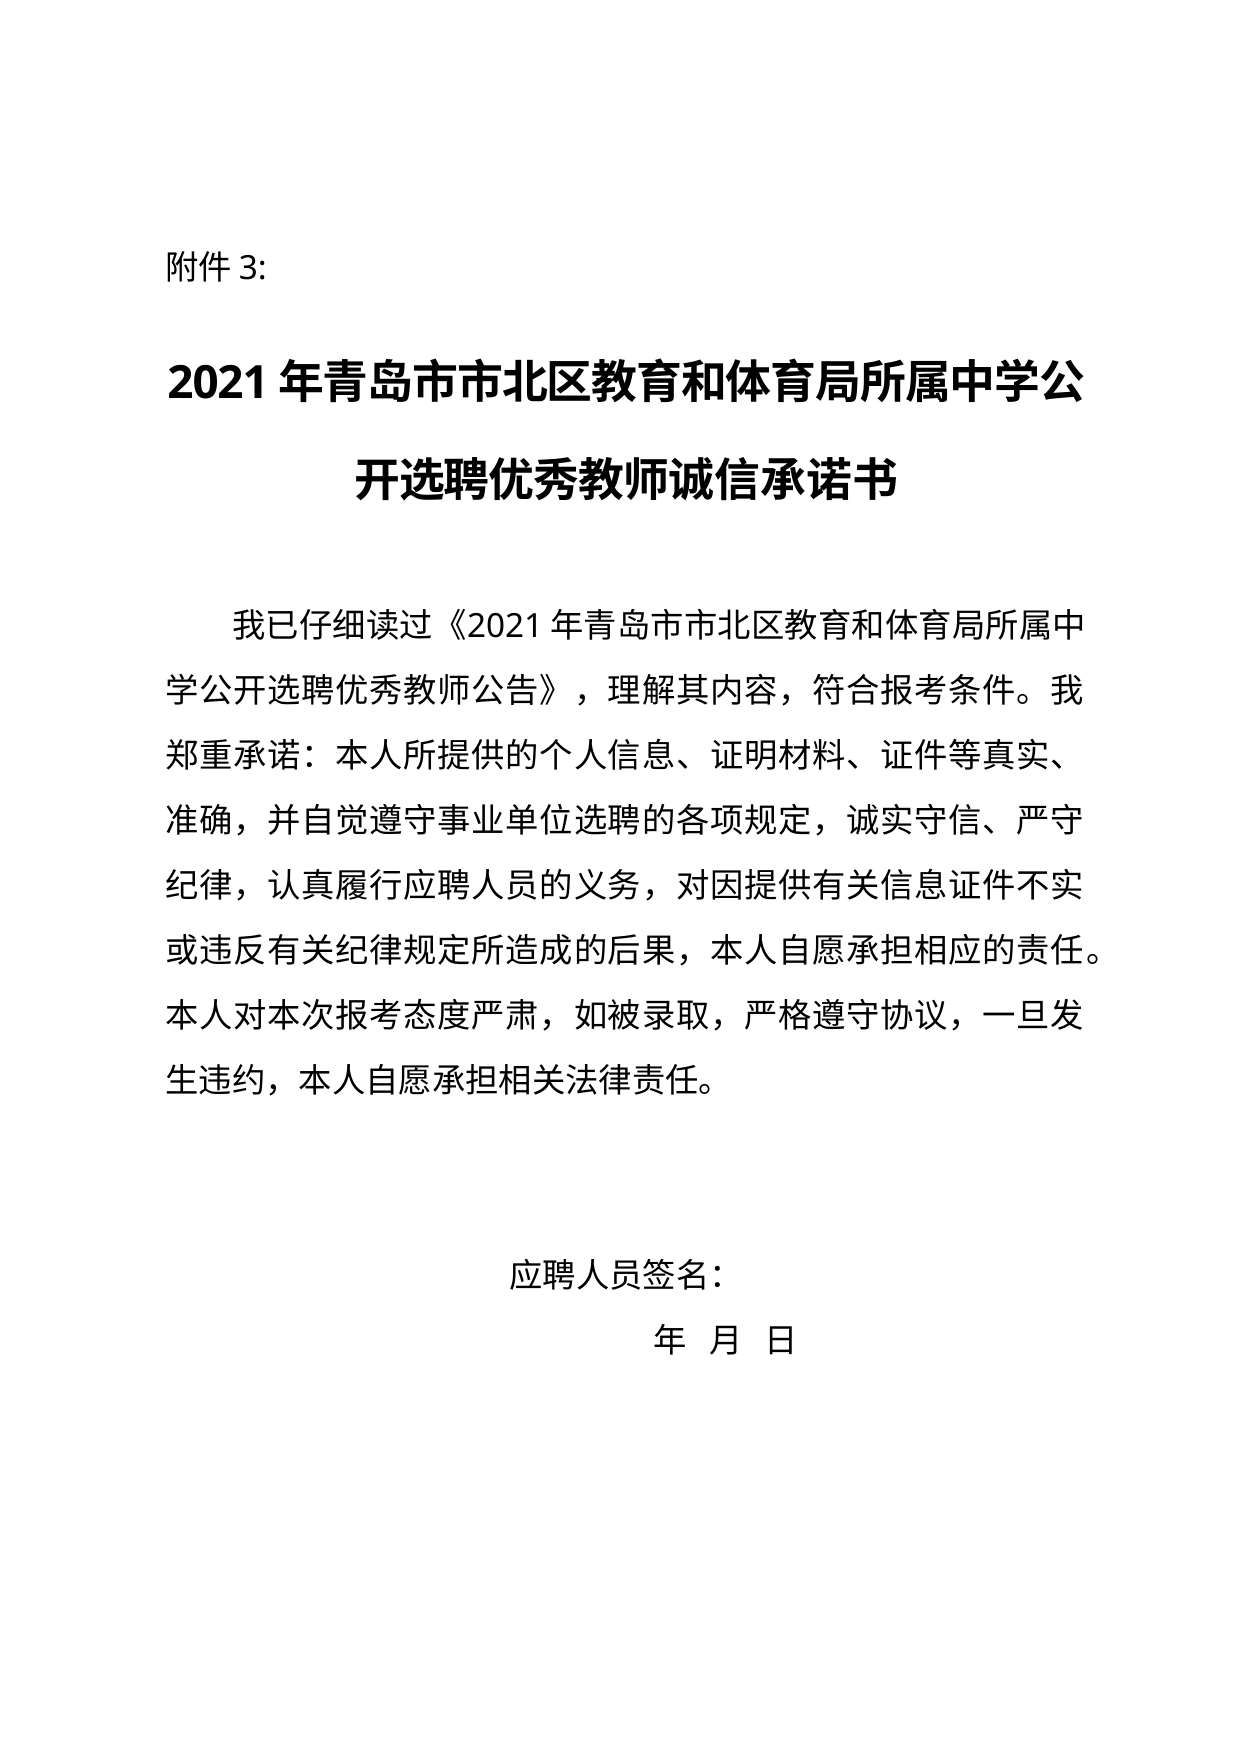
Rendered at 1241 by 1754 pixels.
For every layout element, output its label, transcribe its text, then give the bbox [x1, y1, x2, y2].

text 附件3: [165, 233, 1087, 298]
text 2021年青岛市市北区教育和体育局所属中学公开选聘优秀教师诚信承诺书 [165, 330, 1087, 525]
text 年 月 日 [165, 1305, 1087, 1370]
text 我已仔细读过《2021年青岛市市北区教育和体育局所属中学公开选聘优秀教师公告》，理解其内容，符合报考条件。我郑重承诺：本人所提供的个人信息、证明材料、证件等真实、准确，并自觉遵守事业单位选聘的各项规定，诚实守信、严守纪律，认真履行应聘人员的义务，对因提供有关信息证件不实或违反有关纪律规定所造成的后果，本人自愿承担相应的责任。本人对本次报考态度严肃，如被录取，严格遵守协议，一旦发生违约，本人自愿承担相关法律责任。 [165, 590, 1087, 1110]
text 应聘人员签名： [165, 1240, 1087, 1305]
